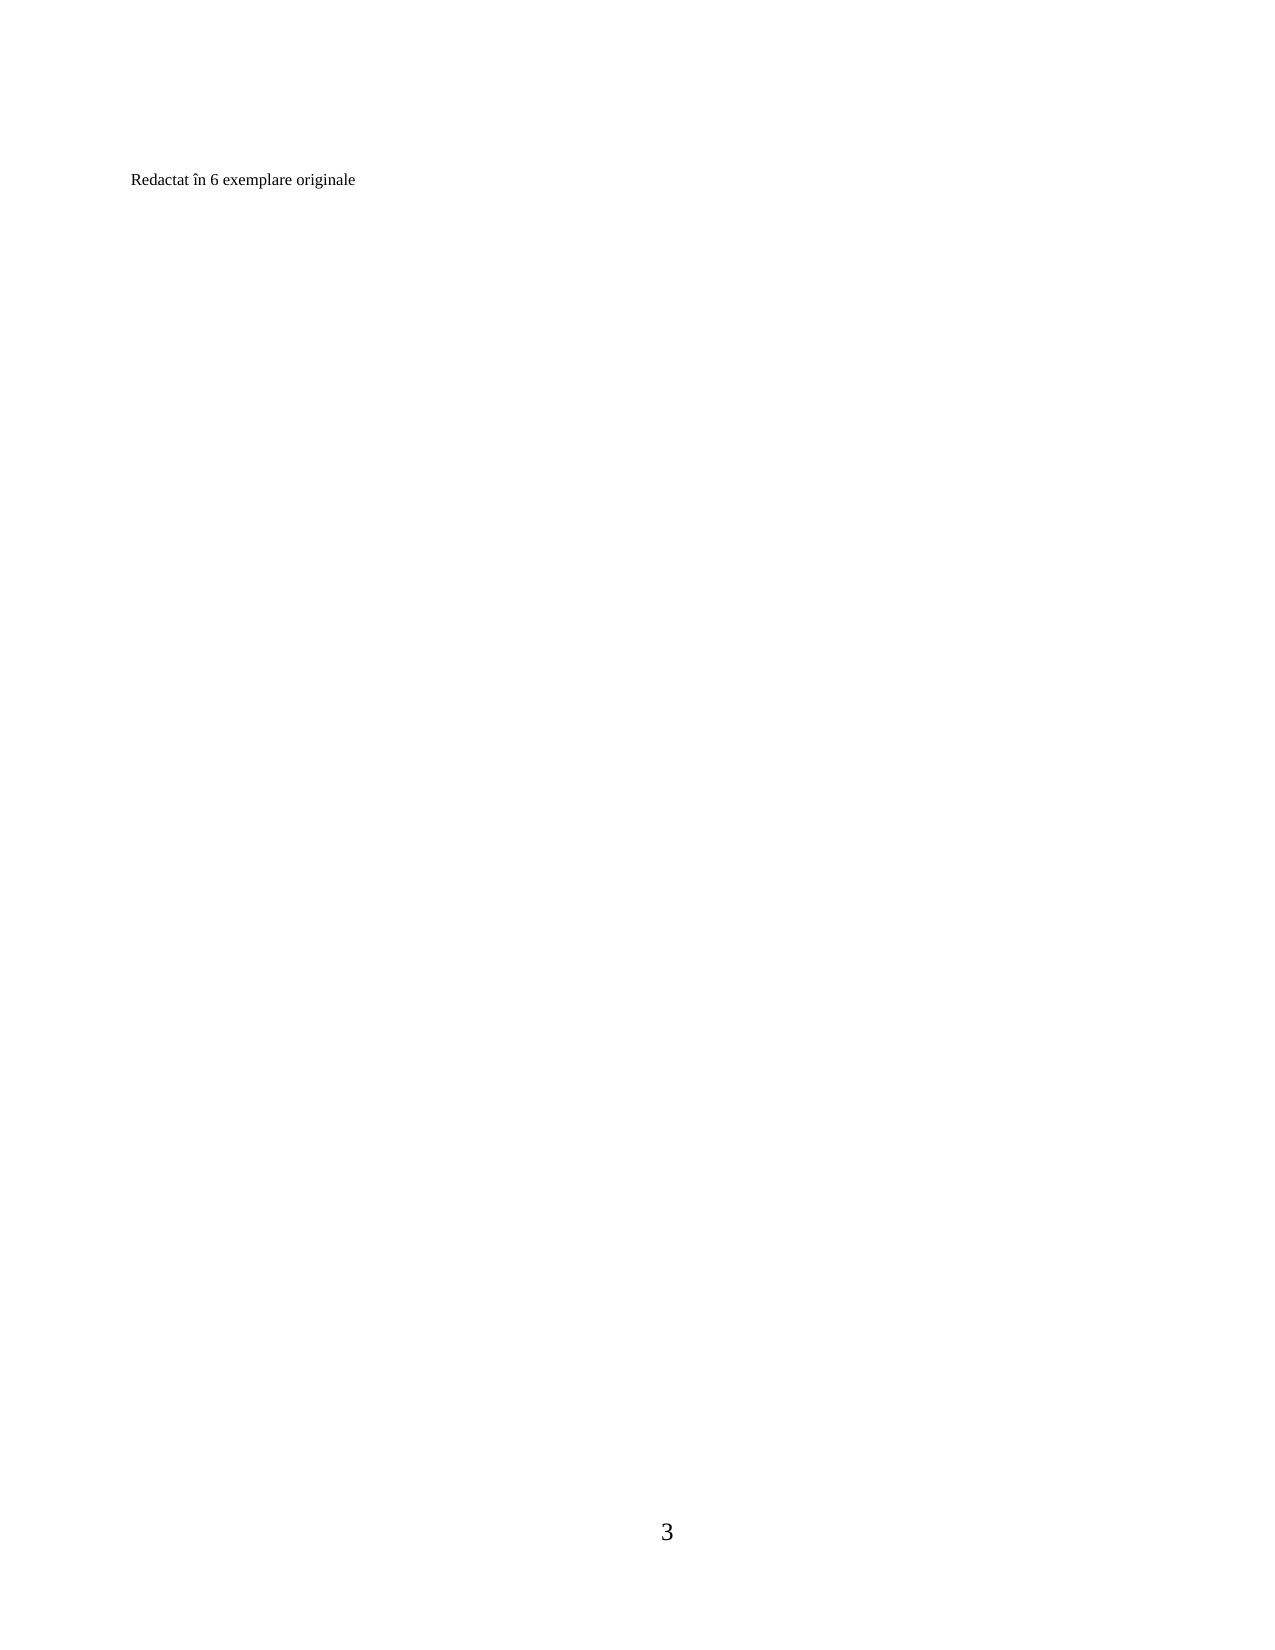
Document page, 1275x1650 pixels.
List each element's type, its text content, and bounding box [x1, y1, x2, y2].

text Redactat în 6 exemplare originale [118, 169, 1216, 189]
